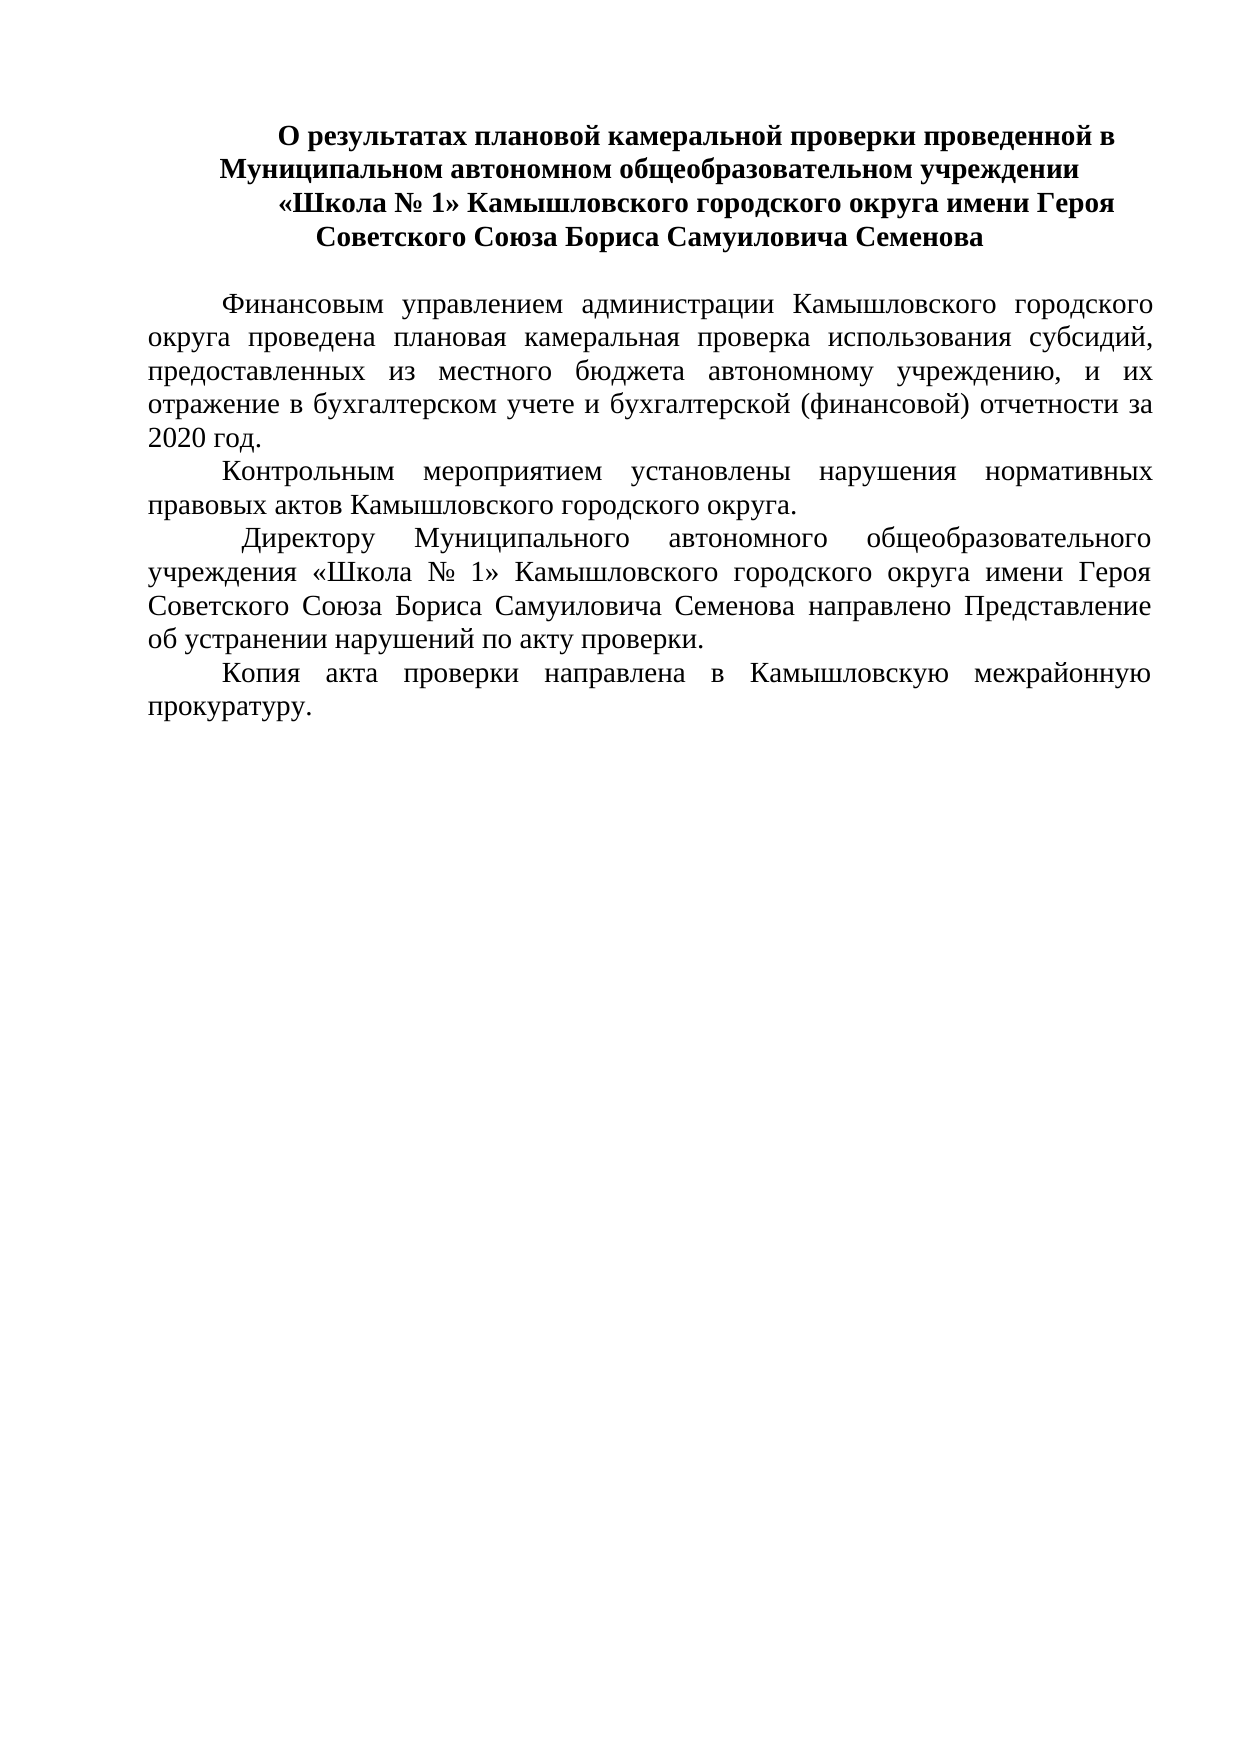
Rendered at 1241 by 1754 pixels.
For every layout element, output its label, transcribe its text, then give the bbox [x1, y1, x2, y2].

text О результатах плановой камеральной проверки проведенной в Муниципальном автономном общеобразовательном учреждении [148, 118, 1152, 185]
text Финансовым управлением администрации Камышловского городского округа проведена плановая камеральная проверка использования субсидий, предоставленных из местного бюджета автономному учреждению, и их отражение в бухгалтерском учете и бухгалтерской (финансовой) отчетности за 2020 год. [148, 286, 1154, 453]
text «Школа № 1» Камышловского городского округа имени Героя Советского Союза Бориса Самуиловича Семенова [148, 185, 1152, 252]
text Копия акта проверки направлена в Камышловскую межрайонную прокуратуру. [148, 655, 1152, 722]
text Контрольным мероприятием установлены нарушения нормативных правовых актов Камышловского городского округа. [148, 453, 1154, 521]
text Директору Муниципального автономного общеобразовательного учреждения «Школа № 1» Камышловского городского округа имени Героя Советского Союза Бориса Самуиловича Семенова направлено Представление об устранении нарушений по акту проверки. [148, 521, 1152, 655]
